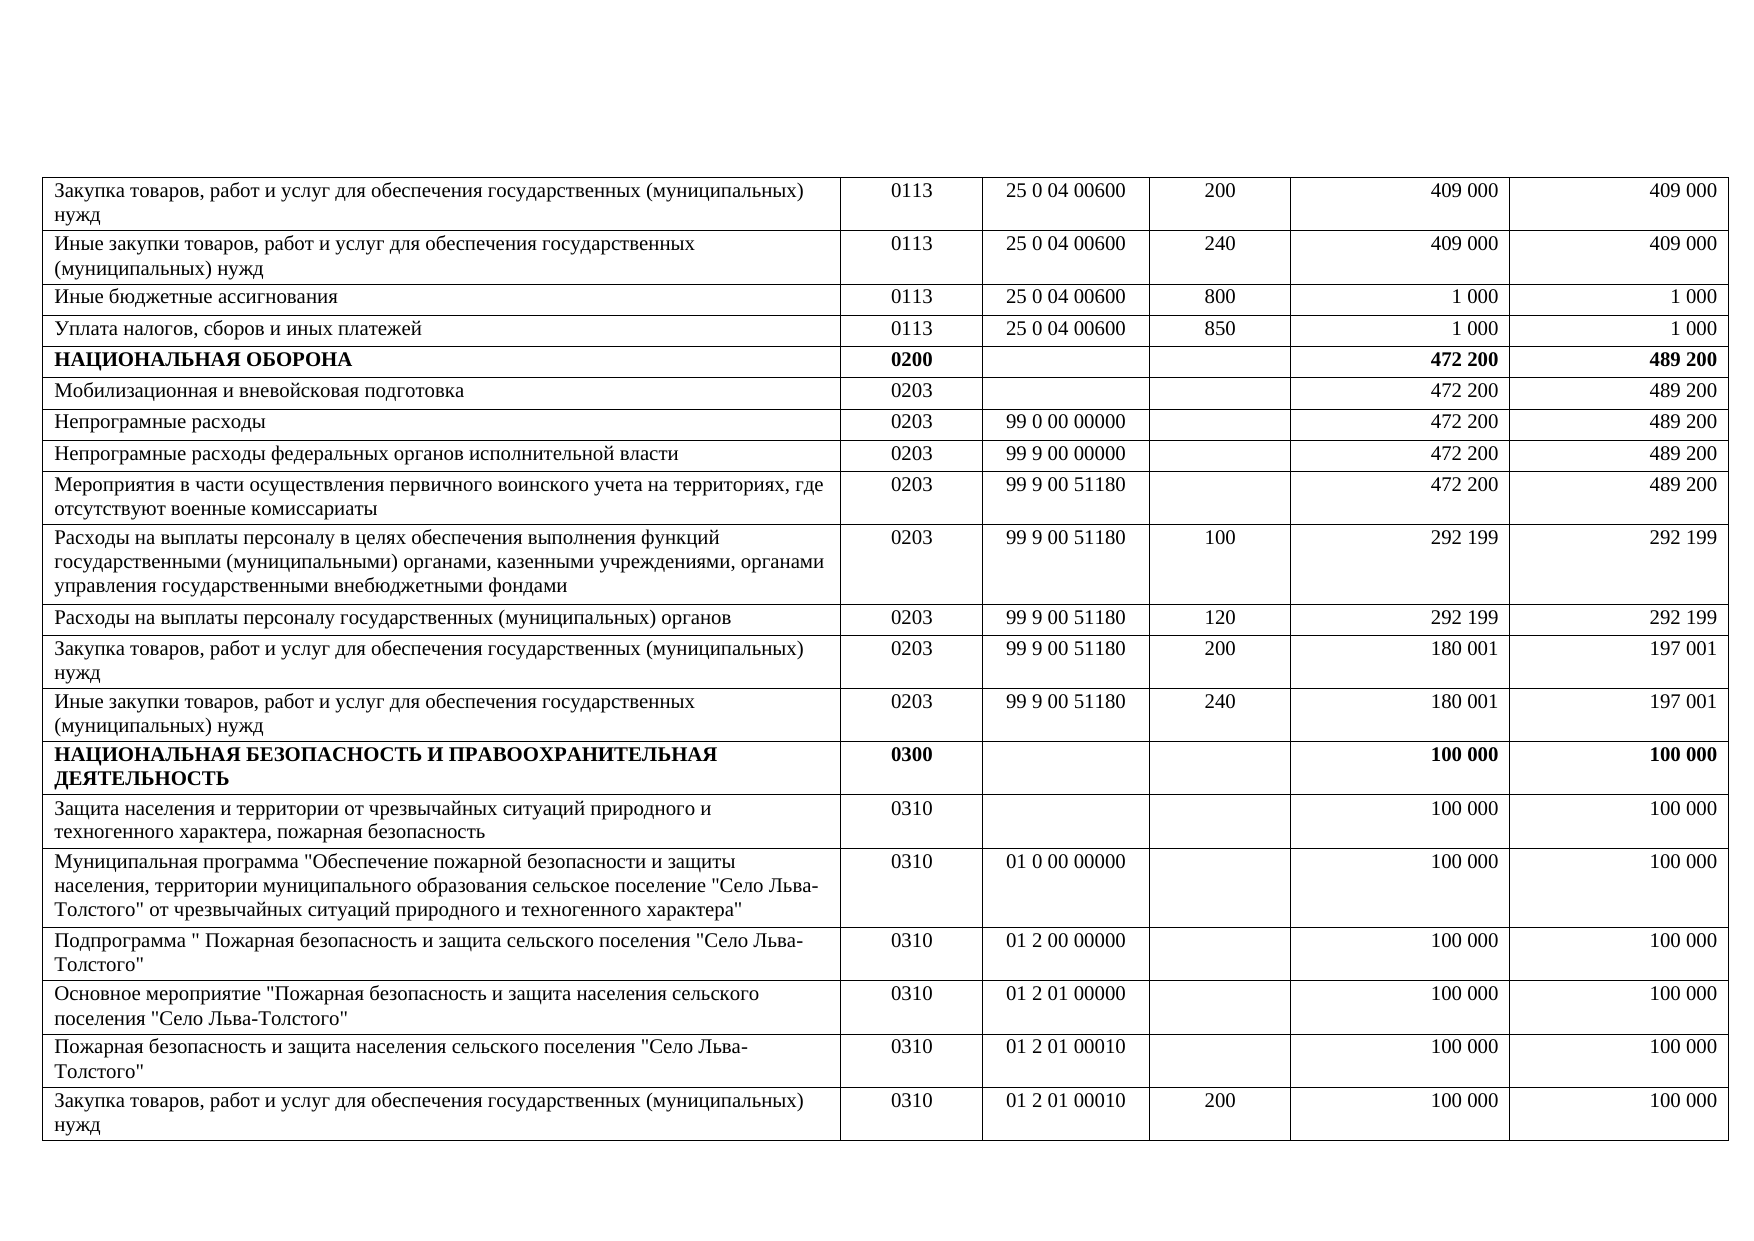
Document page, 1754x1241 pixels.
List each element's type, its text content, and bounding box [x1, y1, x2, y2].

table_cell [1150, 1035, 1290, 1087]
table_cell 100 000 [1510, 742, 1728, 794]
table_cell 0300 [841, 742, 982, 794]
table_cell 472 200 [1291, 410, 1509, 440]
table_cell [983, 742, 1149, 794]
table_cell 489 200 [1510, 347, 1728, 377]
table_cell 100 000 [1291, 928, 1509, 980]
table_cell 100 000 [1291, 981, 1509, 1033]
table_cell 99 9 00 51180 [983, 689, 1149, 741]
table_cell 100 000 [1510, 849, 1728, 927]
table_cell [1150, 981, 1290, 1033]
table_cell 01 0 00 00000 [983, 849, 1149, 927]
table_cell 01 2 01 00010 [983, 1088, 1149, 1140]
table_cell 1 000 [1291, 316, 1509, 346]
table_cell 800 [1150, 285, 1290, 315]
table_cell 180 001 [1291, 636, 1509, 688]
table_cell 01 2 01 00000 [983, 981, 1149, 1033]
table_cell Закупка товаров, работ и услуг для обеспечения государственных (муниципальных) нужд [43, 178, 840, 230]
table_cell 0310 [841, 795, 982, 847]
table_cell Подпрограмма " Пожарная безопасность и защита сельского поселения "Село Льва-Толстого" [43, 928, 840, 980]
table_cell [1150, 472, 1290, 524]
table_cell 100 000 [1510, 981, 1728, 1033]
table_cell Иные бюджетные ассигнования [43, 285, 840, 315]
table_cell 0113 [841, 178, 982, 230]
table_cell 99 9 00 51180 [983, 636, 1149, 688]
table_cell Непрограмные расходы [43, 410, 840, 440]
table_cell [983, 347, 1149, 377]
table_cell 0203 [841, 410, 982, 440]
table_cell [1150, 378, 1290, 408]
table_cell 0203 [841, 689, 982, 741]
table_cell НАЦИОНАЛЬНАЯ ОБОРОНА [43, 347, 840, 377]
table_cell 0203 [841, 378, 982, 408]
table_cell 100 000 [1510, 795, 1728, 847]
table_cell 0310 [841, 1088, 982, 1140]
table_cell 0200 [841, 347, 982, 377]
table_cell 489 200 [1510, 441, 1728, 471]
table_cell 100 000 [1510, 928, 1728, 980]
table_cell Расходы на выплаты персоналу государственных (муниципальных) органов [43, 605, 840, 635]
table_cell 200 [1150, 636, 1290, 688]
table_cell Уплата налогов, сборов и иных платежей [43, 316, 840, 346]
table_cell 0310 [841, 981, 982, 1033]
table_cell 409 000 [1510, 178, 1728, 230]
table_cell 25 0 04 00600 [983, 178, 1149, 230]
table_cell 200 [1150, 178, 1290, 230]
table_cell 25 0 04 00600 [983, 285, 1149, 315]
table_cell 1 000 [1291, 285, 1509, 315]
table_cell 0113 [841, 285, 982, 315]
table_cell 409 000 [1291, 178, 1509, 230]
table_cell 100 000 [1510, 1088, 1728, 1140]
table_cell 472 200 [1291, 472, 1509, 524]
table_cell 409 000 [1510, 231, 1728, 283]
table_cell 292 199 [1510, 605, 1728, 635]
table_cell 197 001 [1510, 689, 1728, 741]
table_cell 99 9 00 00000 [983, 441, 1149, 471]
table_cell [1150, 441, 1290, 471]
table_cell 472 200 [1291, 378, 1509, 408]
table_cell 240 [1150, 231, 1290, 283]
table_cell Закупка товаров, работ и услуг для обеспечения государственных (муниципальных) нужд [43, 636, 840, 688]
table_cell 180 001 [1291, 689, 1509, 741]
table_cell 472 200 [1291, 347, 1509, 377]
table_cell 100 000 [1510, 1035, 1728, 1087]
table_cell 99 0 00 00000 [983, 410, 1149, 440]
table_cell 1 000 [1510, 285, 1728, 315]
table_cell 0310 [841, 1035, 982, 1087]
table_cell 292 199 [1510, 525, 1728, 604]
table_cell 0113 [841, 231, 982, 283]
table_cell 99 9 00 51180 [983, 472, 1149, 524]
table_cell Пожарная безопасность и защита населения сельского поселения "Село Льва-Толстого" [43, 1035, 840, 1087]
table_cell 99 9 00 51180 [983, 605, 1149, 635]
table_cell 100 000 [1291, 1088, 1509, 1140]
table_cell 01 2 01 00010 [983, 1035, 1149, 1087]
table_cell 99 9 00 51180 [983, 525, 1149, 604]
table_cell Расходы на выплаты персоналу в целях обеспечения выполнения функций государственными (муниципальными) органами, казенными учреждениями, органами управления государственными внебюджетными фондами [43, 525, 840, 604]
table_cell 489 200 [1510, 378, 1728, 408]
table_cell Мобилизационная и вневойсковая подготовка [43, 378, 840, 408]
table_cell 472 200 [1291, 441, 1509, 471]
table_cell 197 001 [1510, 636, 1728, 688]
table_cell [1150, 795, 1290, 847]
table_cell 100 000 [1291, 795, 1509, 847]
table_cell [1150, 849, 1290, 927]
table_cell [983, 378, 1149, 408]
table_cell 120 [1150, 605, 1290, 635]
table_cell 240 [1150, 689, 1290, 741]
table_cell 0203 [841, 636, 982, 688]
table_cell 100 000 [1291, 1035, 1509, 1087]
table_cell [1150, 347, 1290, 377]
table_cell Муниципальная программа "Обеспечение пожарной безопасности и защиты населения, территории муниципального образования сельское поселение "Село Льва-Толстого" от чрезвычайных ситуаций природного и техногенного характера" [43, 849, 840, 927]
table_cell 489 200 [1510, 410, 1728, 440]
table_cell [983, 795, 1149, 847]
table_cell 0203 [841, 525, 982, 604]
table_cell 0203 [841, 441, 982, 471]
table_cell НАЦИОНАЛЬНАЯ БЕЗОПАСНОСТЬ И ПРАВООХРАНИТЕЛЬНАЯ ДЕЯТЕЛЬНОСТЬ [43, 742, 840, 794]
table_cell [1150, 928, 1290, 980]
table_cell 0203 [841, 472, 982, 524]
table_cell 292 199 [1291, 605, 1509, 635]
table_cell 01 2 00 00000 [983, 928, 1149, 980]
table_cell 0203 [841, 605, 982, 635]
table_cell 292 199 [1291, 525, 1509, 604]
table_cell 850 [1150, 316, 1290, 346]
table_cell 409 000 [1291, 231, 1509, 283]
table_cell Непрограмные расходы федеральных органов исполнительной власти [43, 441, 840, 471]
table_cell 0113 [841, 316, 982, 346]
table_cell Иные закупки товаров, работ и услуг для обеспечения государственных (муниципальных) нужд [43, 689, 840, 741]
table_cell 25 0 04 00600 [983, 231, 1149, 283]
table_cell 100 000 [1291, 849, 1509, 927]
table_cell 0310 [841, 928, 982, 980]
table_cell 0310 [841, 849, 982, 927]
table_cell Защита населения и территории от чрезвычайных ситуаций природного и техногенного характера, пожарная безопасность [43, 795, 840, 847]
table_cell 1 000 [1510, 316, 1728, 346]
table_cell [1150, 410, 1290, 440]
table_cell Закупка товаров, работ и услуг для обеспечения государственных (муниципальных) нужд [43, 1088, 840, 1140]
table_cell 200 [1150, 1088, 1290, 1140]
table_cell 100 000 [1291, 742, 1509, 794]
table_cell [1150, 742, 1290, 794]
table_cell Мероприятия в части осуществления первичного воинского учета на территориях, где отсутствуют военные комиссариаты [43, 472, 840, 524]
table_cell Основное мероприятие "Пожарная безопасность и защита населения сельского поселения "Село Льва-Толстого" [43, 981, 840, 1033]
table_cell 100 [1150, 525, 1290, 604]
table_cell 489 200 [1510, 472, 1728, 524]
table_cell 25 0 04 00600 [983, 316, 1149, 346]
table_cell Иные закупки товаров, работ и услуг для обеспечения государственных (муниципальных) нужд [43, 231, 840, 283]
